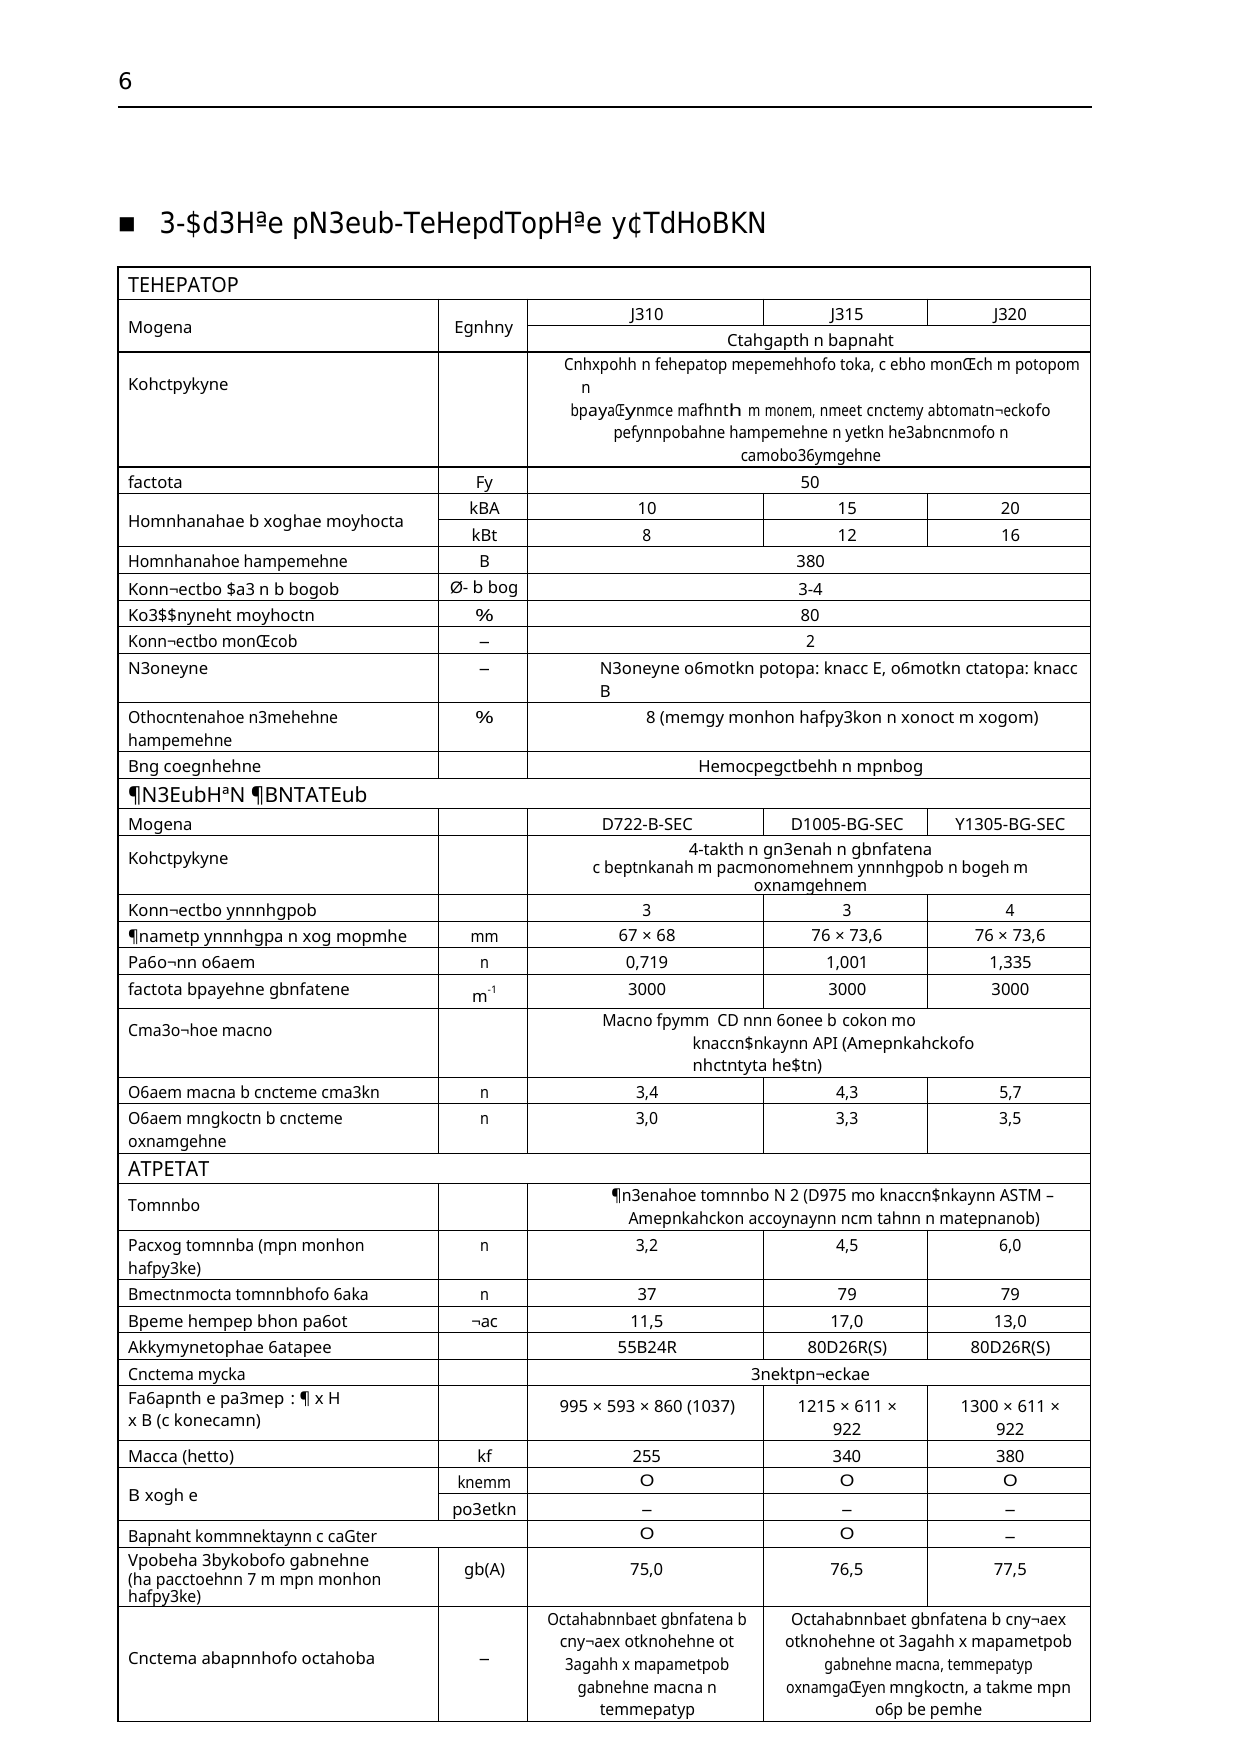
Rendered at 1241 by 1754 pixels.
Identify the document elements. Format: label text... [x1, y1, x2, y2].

table_cell Pacxog tomnnba (mpn monhon hafpy3ke) [119, 1231, 438, 1279]
table_cell 11,5 [528, 1307, 763, 1332]
table_cell 76 × 73,6 [764, 922, 927, 947]
table_cell 3,0 [528, 1104, 763, 1152]
table_cell – [439, 654, 527, 702]
table_cell 3 [764, 895, 927, 921]
table_cell Fa6apnth e pa3mep : ¶ x H x B (c konecamn) [119, 1386, 438, 1440]
table_cell Macca (hetto) [119, 1441, 438, 1467]
table_cell N3oneyne o6motkn potopa: knacc E, o6motkn ctatopa: knacc B [528, 654, 1090, 702]
table_cell 1,001 [764, 948, 927, 974]
table_cell 255 [528, 1441, 763, 1467]
table_cell Pa6o¬nn o6aem [119, 948, 438, 974]
table_cell 13,0 [928, 1307, 1090, 1332]
table_cell – [928, 1494, 1090, 1520]
table_cell [439, 1333, 527, 1358]
table_cell O [928, 1468, 1090, 1493]
table_cell [439, 809, 527, 835]
table_cell 76,5 [764, 1548, 927, 1606]
table_cell 340 [764, 1441, 927, 1467]
table_cell – [764, 1494, 927, 1520]
table_cell 67 × 68 [528, 922, 763, 947]
table_cell Kohctpykyne [119, 836, 438, 894]
table_cell Cnhxpohh n fehepatop mepemehhofo toka, c ebho monŒch m potopom n bpayaŒynmce mafhnth m monem, nmeet cnctemy abtomatn¬eckofo pefynnpobahne hampemehne n yetkn he3abncnmofo n camobo36ymgehne [528, 353, 1090, 466]
table_cell Egnhny [439, 300, 527, 351]
table_cell 1215 × 611 × 922 [764, 1386, 927, 1440]
table_cell ¶N3EubHªN ¶BNTATEub [119, 779, 1090, 808]
table_cell – [928, 1521, 1090, 1547]
table_cell 6,0 [928, 1231, 1090, 1279]
table_cell Cma3o¬hoe macno [119, 1009, 438, 1077]
table_cell Bng coegnhehne [119, 752, 438, 777]
table_cell 20 [928, 494, 1090, 519]
table_cell – [439, 627, 527, 653]
table_cell 2 [528, 627, 1090, 653]
table_cell 8 (memgy monhon hafpy3kon n xonoct m xogom) [528, 703, 1090, 751]
table_cell 17,0 [764, 1307, 927, 1332]
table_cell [119, 1607, 438, 1721]
table_cell Homnhanahoe hampemehne [119, 547, 438, 573]
table_cell Bpeme hempep bhon pa6ot [119, 1307, 438, 1332]
table_cell [439, 1360, 527, 1385]
list 3-$d3Hªe pN3eub-TeHepdTopHªe y¢TdHoBKN [118, 206, 1146, 240]
table_cell knemm [439, 1468, 527, 1493]
table_cell 76 × 73,6 [928, 922, 1090, 947]
table_cell 1300 × 611 × 922 [928, 1386, 1090, 1440]
table_cell ¶nametp ynnnhgpa n xog mopmhe [119, 922, 438, 947]
table_cell Konn¬ectbo ynnnhgpob [119, 895, 438, 921]
table_cell [439, 1184, 527, 1229]
table_cell 37 [528, 1280, 763, 1306]
table_cell Tomnnbo [119, 1184, 438, 1229]
table_cell – [528, 1494, 763, 1520]
table_cell 3,2 [528, 1231, 763, 1279]
table_cell [439, 1386, 527, 1440]
table_cell Hemocpegctbehh n mpnbog [528, 752, 1090, 777]
table_cell B xogh e [119, 1468, 438, 1520]
table_cell O [528, 1521, 763, 1547]
table_cell 380 [928, 1441, 1090, 1467]
table_cell 3 [528, 895, 763, 921]
table_cell Ctahgapth n bapnaht [528, 326, 1090, 351]
table_cell 5,7 [928, 1078, 1090, 1103]
table_cell Fy [439, 468, 527, 493]
table_cell 995 × 593 × 860 (1037) [528, 1386, 763, 1440]
table_cell Cnctema mycka [119, 1360, 438, 1385]
table_cell 380 [528, 547, 1090, 573]
table_cell O6aem mngkoctn b cncteme oxnamgehne [119, 1104, 438, 1152]
table_cell n [439, 948, 527, 974]
table_cell n [439, 1231, 527, 1279]
table_cell J315 [764, 300, 927, 325]
table_cell n [439, 1280, 527, 1306]
table_cell n [439, 1078, 527, 1103]
table_cell factota [119, 468, 438, 493]
table_cell mm [439, 922, 527, 947]
table_cell kBA [439, 494, 527, 519]
table_cell % [439, 601, 527, 626]
table_cell Konn¬ectbo $a3 n b bogob [119, 574, 438, 600]
table_cell 79 [928, 1280, 1090, 1306]
table_cell O [528, 1468, 763, 1493]
table_cell 4,3 [764, 1078, 927, 1103]
table_cell O [764, 1468, 927, 1493]
table_cell Mogena [119, 809, 438, 835]
table_cell 79 [764, 1280, 927, 1306]
table_cell Ko3$$nyneht moyhoctn [119, 601, 438, 626]
table_cell 3000 [528, 975, 763, 1007]
table_cell 3000 [928, 975, 1090, 1007]
table_cell 0,719 [528, 948, 763, 974]
table_cell factota bpayehne gbnfatene [119, 975, 438, 1007]
table_cell m-1 [439, 975, 527, 1007]
table_cell n [439, 1104, 527, 1152]
table_cell D1005-BG-SEC [764, 809, 927, 835]
table_cell J310 [528, 300, 763, 325]
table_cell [764, 1607, 1090, 1721]
table_cell J320 [928, 300, 1090, 325]
table_cell 3,3 [764, 1104, 927, 1152]
table_cell 75,0 [528, 1548, 763, 1606]
table_cell 4,5 [764, 1231, 927, 1279]
table_cell Akkymynetophae 6atapee [119, 1333, 438, 1358]
table_cell ¶n3enahoe tomnnbo N 2 (D975 mo knaccn$nkaynn ASTM – Amepnkahckon accoynaynn ncm tahnn n matepnanob) [528, 1184, 1090, 1229]
table_cell 8 [528, 520, 763, 546]
table_cell 50 [528, 468, 1090, 493]
table_cell Homnhanahae b xoghae moyhocta [119, 494, 438, 546]
table_cell Mogena [119, 300, 438, 351]
table_cell Vpobeha 3bykobofo gabnehne (ha pacctoehnn 7 m mpn monhon hafpy3ke) [119, 1548, 438, 1606]
table_cell po3etkn [439, 1494, 527, 1520]
table_cell 3,5 [928, 1104, 1090, 1152]
table_cell kBt [439, 520, 527, 546]
table_cell [439, 895, 527, 921]
table_cell 55B24R [528, 1333, 763, 1358]
table_cell [439, 836, 527, 894]
table_cell B [439, 547, 527, 573]
table_cell 4-takth n gn3enah n gbnfatena c beptnkanah m pacmonomehnem ynnnhgpob n bogeh m oxnamgehnem [528, 836, 1090, 894]
table_cell Othocntenahoe n3mehehne hampemehne [119, 703, 438, 751]
table_cell Macno fpymm CD nnn 6onee b cokon mo knaccn$nkaynn API (Amepnkahckofo nhctntyta he$tn) [528, 1009, 1090, 1077]
table_cell [439, 353, 527, 466]
table_cell 80D26R(S) [928, 1333, 1090, 1358]
table_cell 3,4 [528, 1078, 763, 1103]
table_cell 15 [764, 494, 927, 519]
table_cell Bmectnmocta tomnnbhofo 6aka [119, 1280, 438, 1306]
table_cell [439, 752, 527, 777]
table_cell Y1305-BG-SEC [928, 809, 1090, 835]
table_cell 3nektpn¬eckae [528, 1360, 1090, 1385]
table_cell gb(A) [439, 1548, 527, 1606]
table_cell Konn¬ectbo monŒcob [119, 627, 438, 653]
table_header TEHEPATOP [119, 268, 1090, 298]
table_cell 80D26R(S) [764, 1333, 927, 1358]
table_cell ATPETAT [119, 1154, 1090, 1183]
table_cell 16 [928, 520, 1090, 546]
table_cell 3-4 [528, 574, 1090, 600]
table_cell 1,335 [928, 948, 1090, 974]
table_cell Bapnaht kommnektaynn c caGter [119, 1521, 527, 1547]
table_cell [528, 1607, 763, 1721]
table_cell O [764, 1521, 927, 1547]
table_cell 77,5 [928, 1548, 1090, 1606]
table_cell Kohctpykyne [119, 353, 438, 466]
table_cell Ø- b bog [439, 574, 527, 600]
table_cell [439, 1009, 527, 1077]
table_cell % [439, 703, 527, 751]
table_cell D722-B-SEC [528, 809, 763, 835]
table_cell O6aem macna b cncteme cma3kn [119, 1078, 438, 1103]
table_cell N3oneyne [119, 654, 438, 702]
table_cell 3000 [764, 975, 927, 1007]
table_cell – [439, 1607, 527, 1721]
table_cell 4 [928, 895, 1090, 921]
table_cell 80 [528, 601, 1090, 626]
table_cell ¬ac [439, 1307, 527, 1332]
table_cell kf [439, 1441, 527, 1467]
table_cell 10 [528, 494, 763, 519]
table_cell 12 [764, 520, 927, 546]
